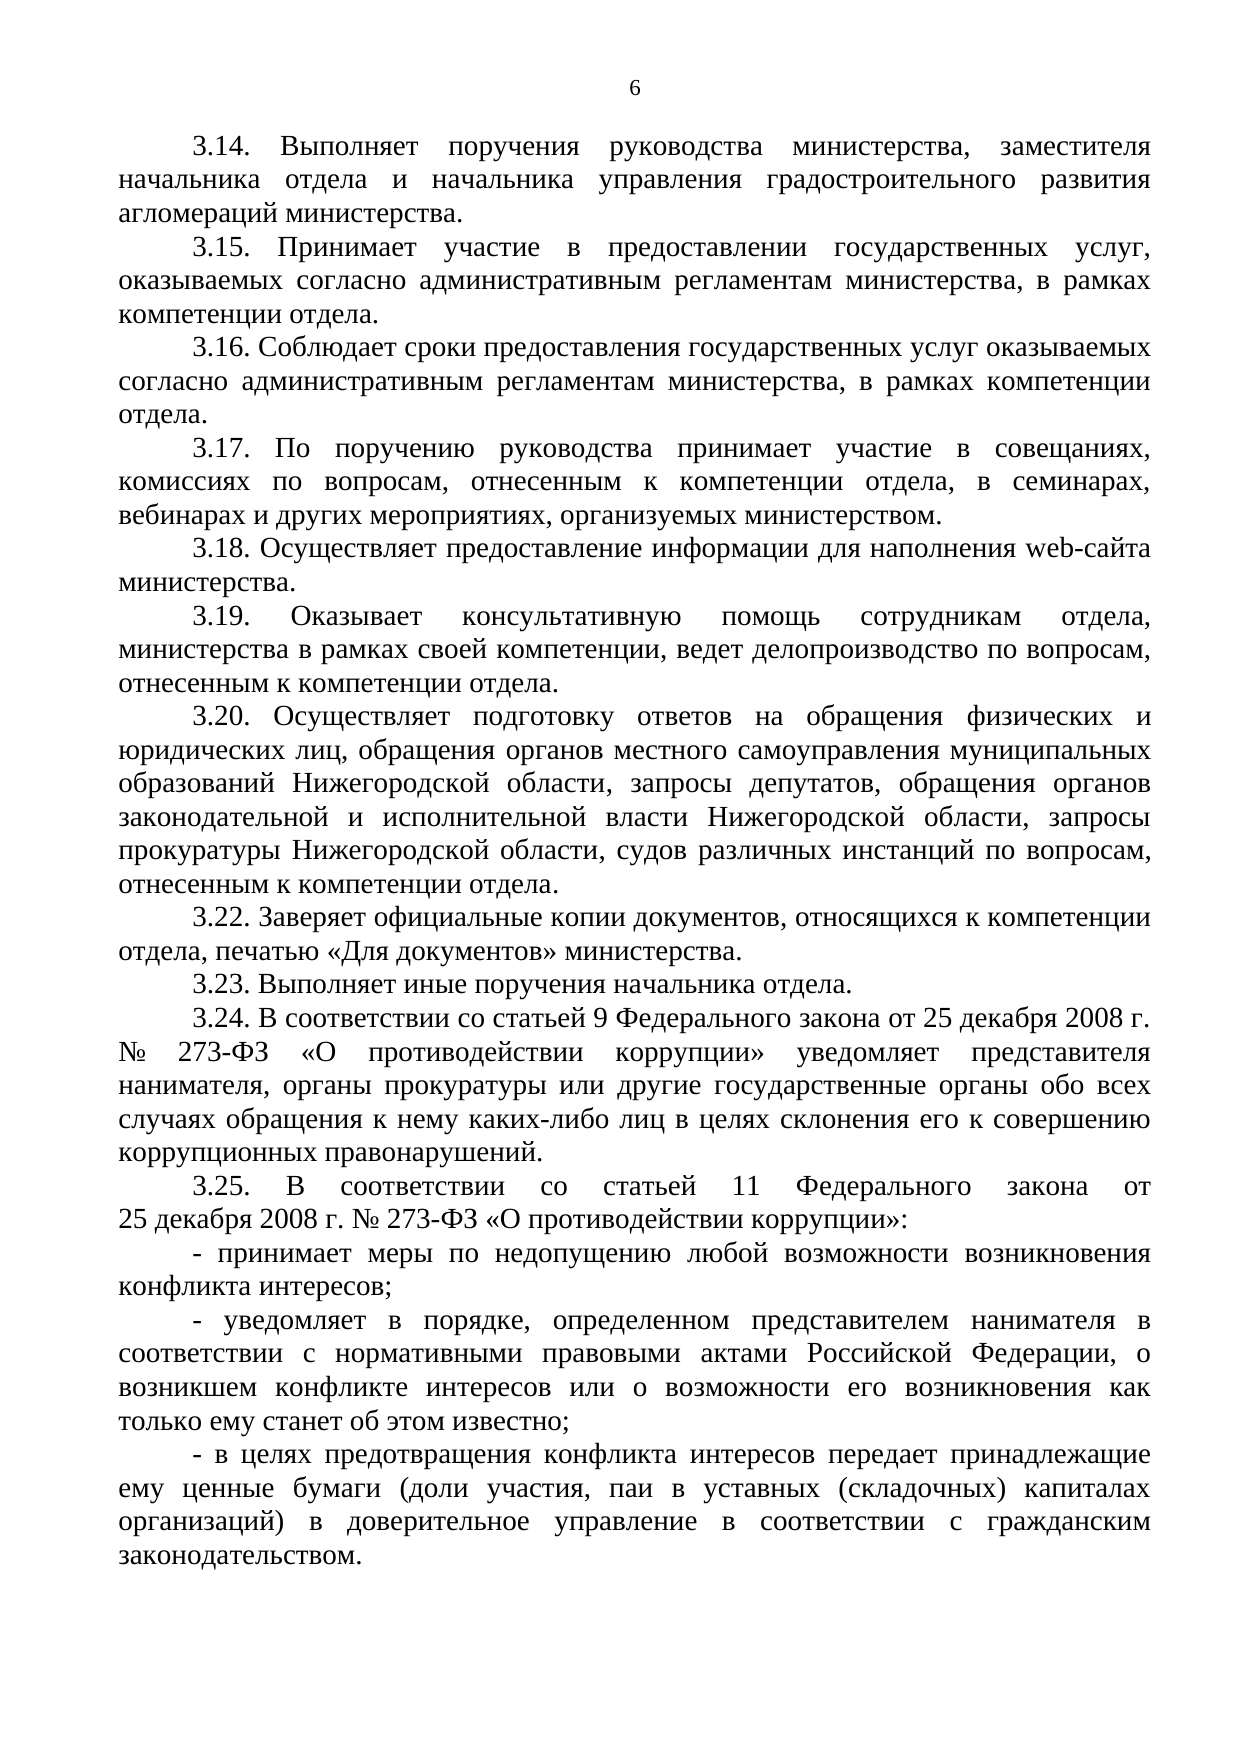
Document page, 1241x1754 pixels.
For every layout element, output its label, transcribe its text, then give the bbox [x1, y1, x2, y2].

list 3.17. По поручению руководства принимает участие в совещаниях, комиссиях по вопросам, отнесенным к компетенции отдела, в семинарах, вебинарах и других мероприятиях, организуемых министерством. [118, 430, 1152, 531]
text 3.24. В соответствии со статьей 9 Федерального закона от 25 декабря 2008 г. № 273-ФЗ «О противодействии коррупции» уведомляет представителя нанимателя, органы прокуратуры или другие государственные органы обо всех случаях обращения к нему каких-либо лиц в целях склонения его к совершению коррупционных правонарушений. [118, 1000, 1152, 1168]
text 3.20. Осуществляет подготовку ответов на обращения физических и юридических лиц, обращения органов местного самоуправления муниципальных образований Нижегородской области, запросы депутатов, обращения органов законодательной и исполнительной власти Нижегородской области, запросы прокуратуры Нижегородской области, судов различных инстанций по вопросам, отнесенным к компетенции отдела. [118, 698, 1152, 899]
list 3.22. Заверяет официальные копии документов, относящихся к компетенции отдела, печатью «Для документов» министерства. [118, 899, 1152, 967]
list 3.19. Оказывает консультативную помощь сотрудникам отдела, министерства в рамках своей компетенции, ведет делопроизводство по вопросам, отнесенным к компетенции отдела. [118, 598, 1152, 698]
text 3.15. Принимает участие в предоставлении государственных услуг, оказываемых согласно административным регламентам министерства, в рамках компетенции отдела. [118, 229, 1152, 329]
list 3.23. Выполняет иные поручения начальника отдела. [118, 967, 1152, 1000]
text - уведомляет в порядке, определенном представителем нанимателя в соответствии с нормативными правовыми актами Российской Федерации, о возникшем конфликте интересов или о возможности его возникновения как только ему станет об этом известно; [118, 1302, 1152, 1436]
text 3.25. В соответствии со статьей 11 Федерального закона от 25 декабря 2008 г. № 273-ФЗ «О противодействии коррупции»: [118, 1168, 1152, 1235]
text - принимает меры по недопущению любой возможности возникновения конфликта интересов; [118, 1235, 1152, 1302]
text - в целях предотвращения конфликта интересов передает принадлежащие ему ценные бумаги (доли участия, паи в уставных (складочных) капиталах организаций) в доверительное управление в соответствии с гражданским законодательством. [118, 1436, 1152, 1570]
text 3.18. Осуществляет предоставление информации для наполнения web-сайта министерства. [118, 531, 1152, 598]
text 3.14. Выполняет поручения руководства министерства, заместителя начальника отдела и начальника управления градостроительного развития агломераций министерства. [118, 128, 1152, 229]
text 3.16. Соблюдает сроки предоставления государственных услуг оказываемых согласно административным регламентам министерства, в рамках компетенции отдела. [118, 329, 1152, 430]
